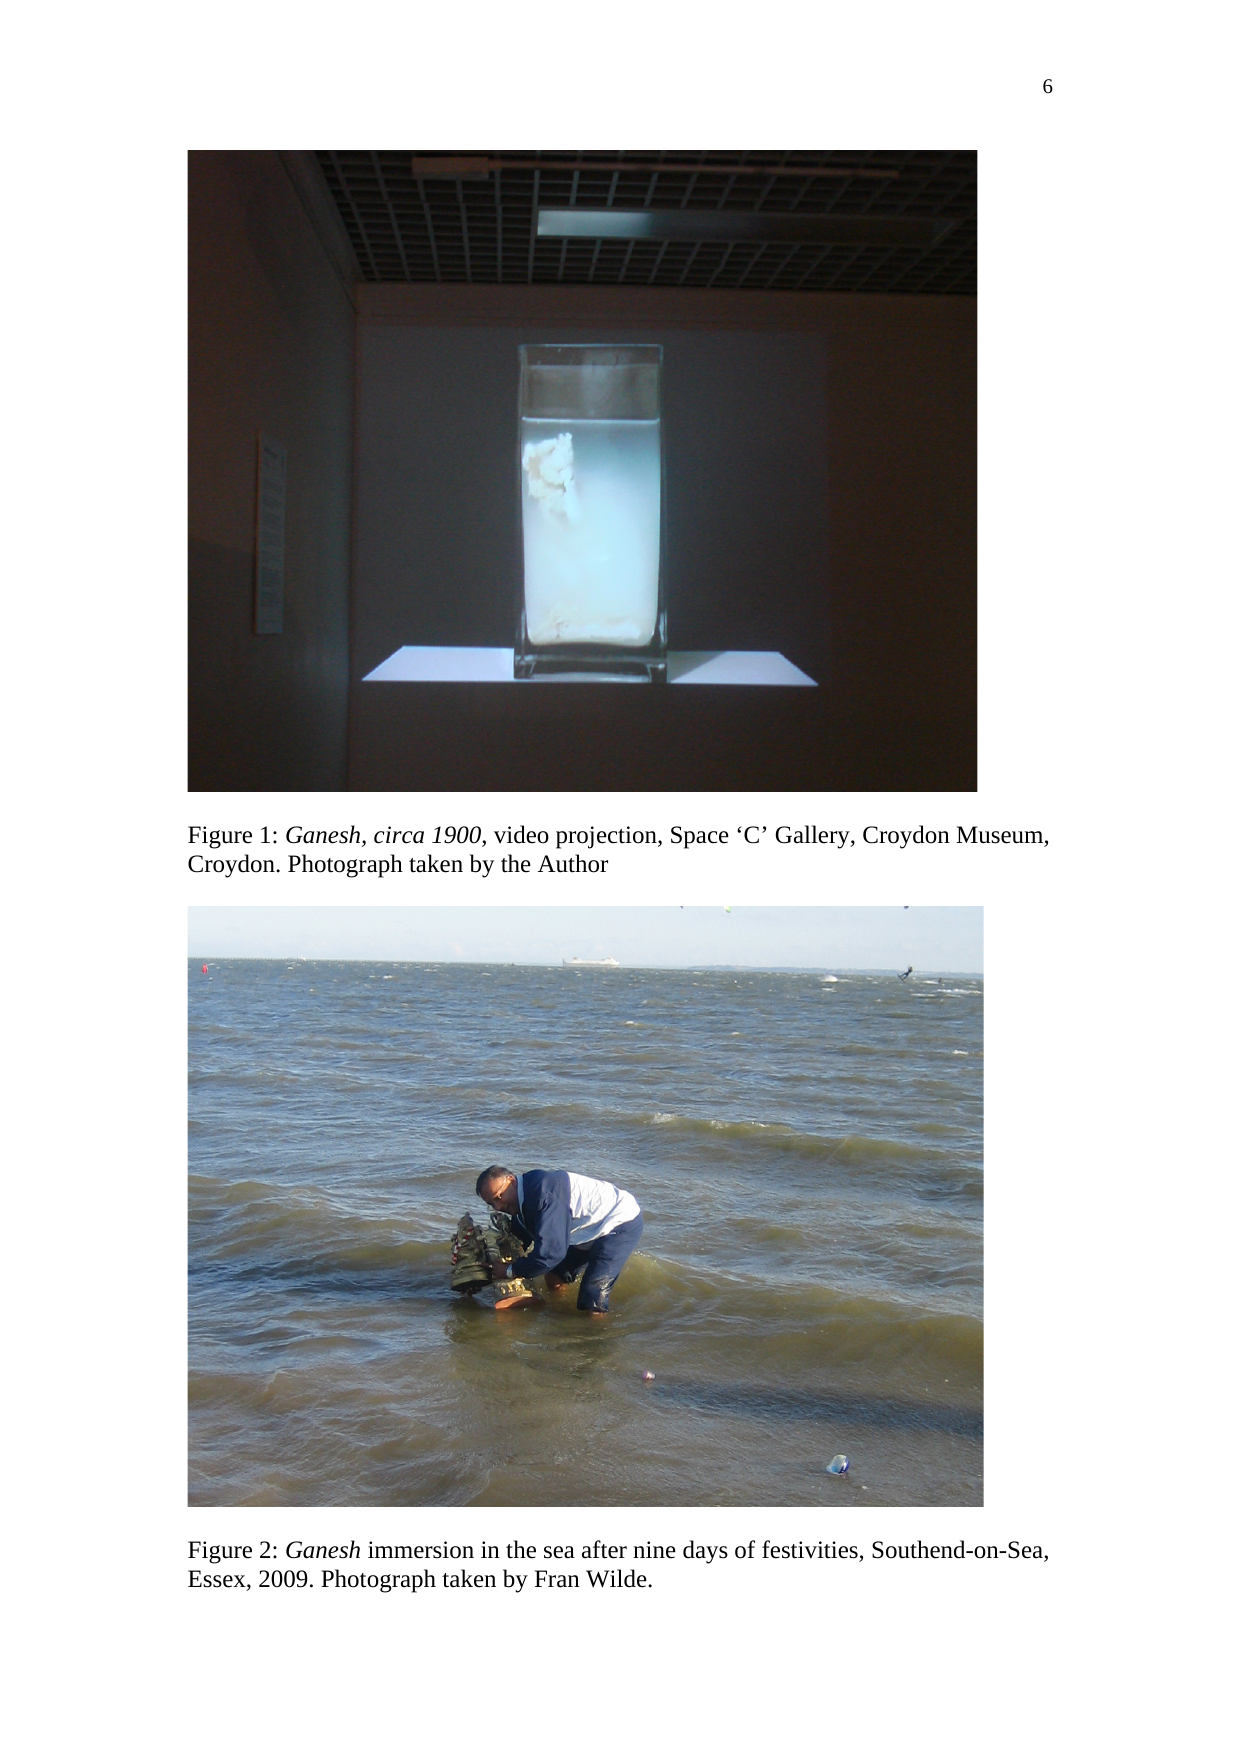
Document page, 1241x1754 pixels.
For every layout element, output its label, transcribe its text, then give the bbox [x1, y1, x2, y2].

text Figure 1: Ganesh, circa 1900, video projection, Space ‘C’ Gallery, Croydon Museum, Croydon. Photograph taken by the Author [187, 820, 1053, 878]
picture [187, 150, 978, 792]
picture [187, 906, 984, 1507]
text Figure 2: Ganesh immersion in the sea after nine days of festivities, Southend-on-Sea, Essex, 2009. Photograph taken by Fran Wilde. [187, 1535, 1053, 1593]
